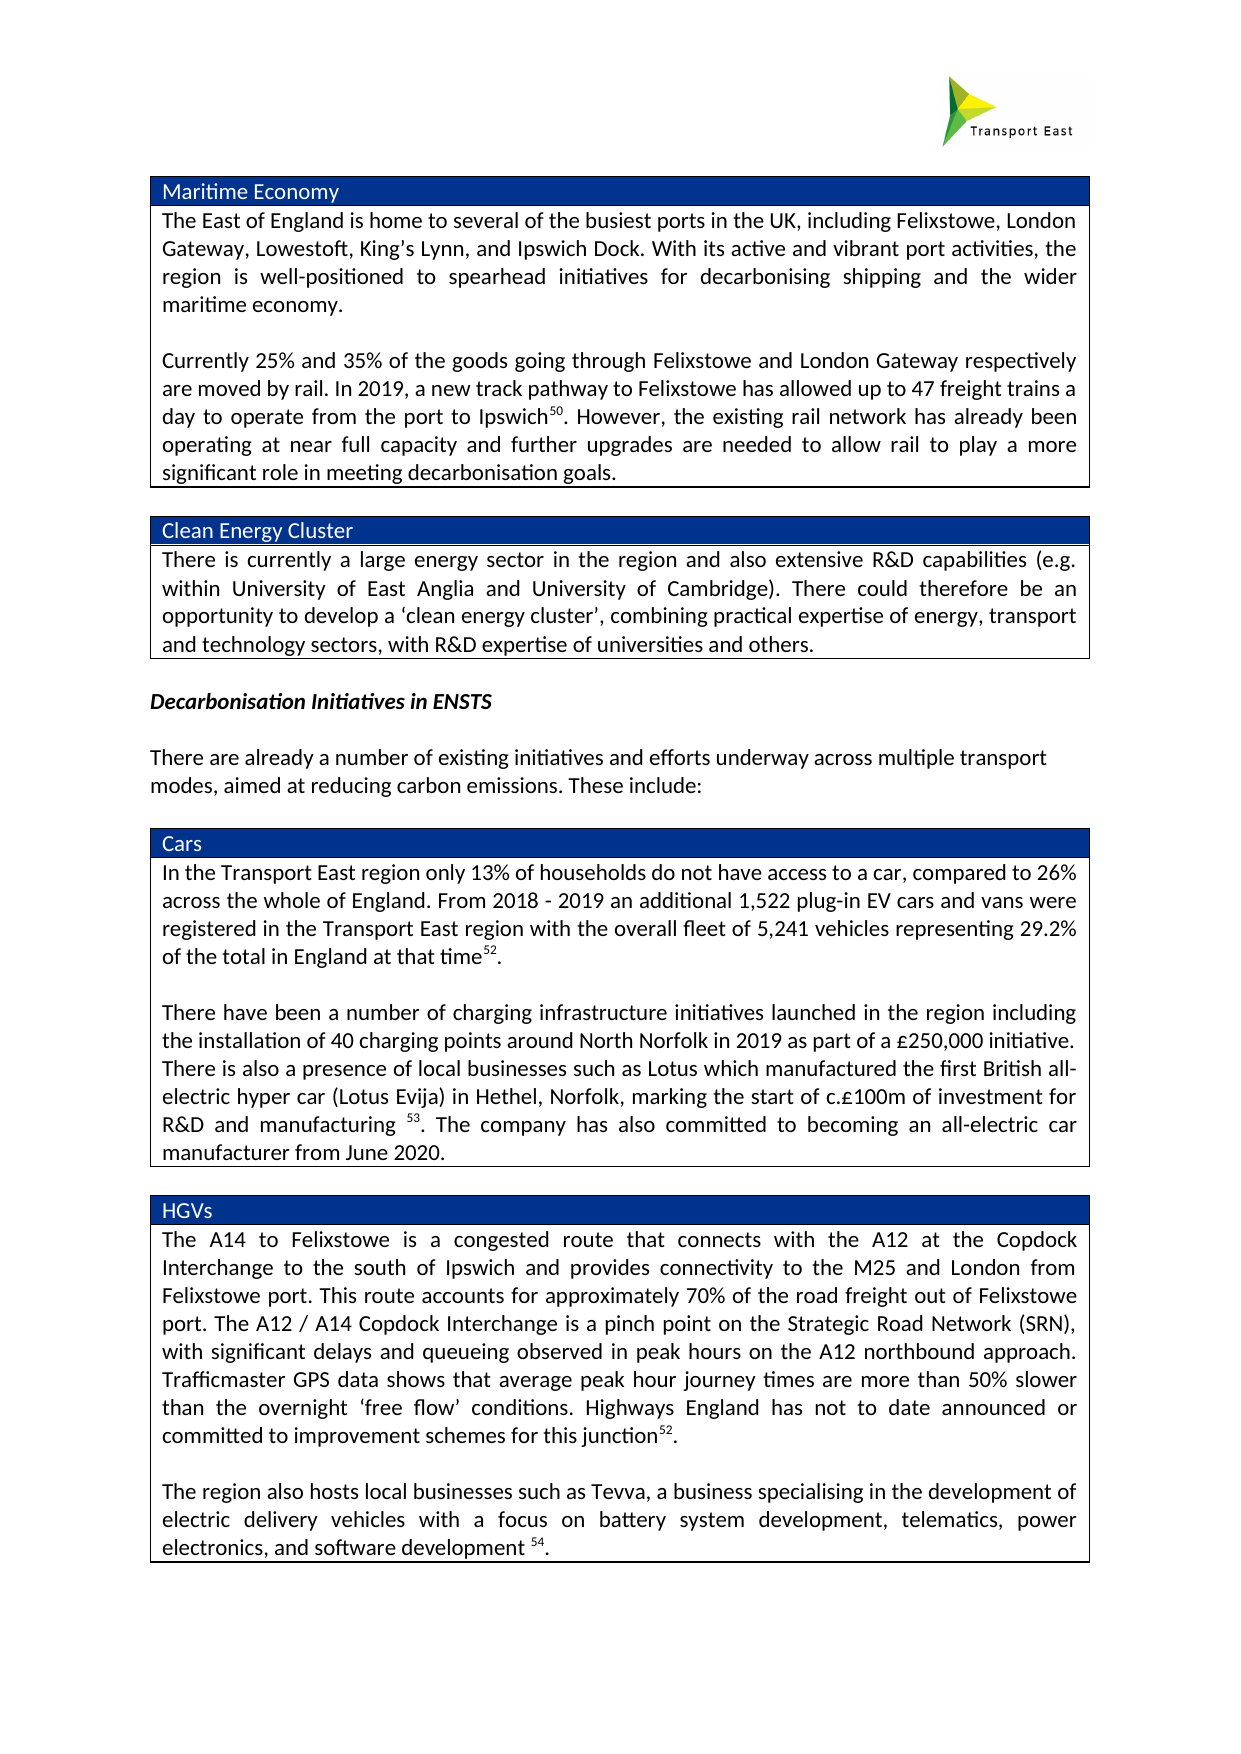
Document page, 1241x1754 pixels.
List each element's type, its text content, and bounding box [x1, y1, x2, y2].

table_cell In the Transport East region only 13% of households do not have access to a car, compared to 26% across the whole of England. From 2018 - 2019 an additional 1,522 plug-in EV cars and vans were registered in the Transport East region with the overall fleet of 5,241 vehicles representing 29.2% of the total in England at that time52. There have been a number of charging infrastructure initiatives launched in the region including the installation of 40 charging points around North Norfolk in 2019 as part of a £250,000 initiative. There is also a presence of local businesses such as Lotus which manufactured the first British all-electric hyper car (Lotus Evija) in Hethel, Norfolk, marking the start of c.£100m of investment for R&D and manufacturing 53. The company has also committed to becoming an all-electric car manufacturer from June 2020. [151, 858, 1089, 1166]
text Decarbonisation Initiatives in ENSTS [150, 687, 1090, 716]
table_header Cars [151, 829, 1089, 857]
table_cell The East of England is home to several of the busiest ports in the UK, including Felixstowe, London Gateway, Lowestoft, King’s Lynn, and Ipswich Dock. With its active and vibrant port activities, the region is well-positioned to spearhead initiatives for decarbonising shipping and the wider maritime economy. Currently 25% and 35% of the goods going through Felixstowe and London Gateway respectively are moved by rail. In 2019, a new track pathway to Felixstowe has allowed up to 47 freight trains a day to operate from the port to Ipswich50. However, the existing rail network has already been operating at near full capacity and further upgrades are needed to allow rail to play a more significant role in meeting decarbonisation goals. [151, 206, 1089, 486]
table_header Maritime Economy [151, 177, 1089, 205]
picture [941, 73, 1091, 148]
table_cell There is currently a large energy sector in the region and also extensive R&D capabilities (e.g. within University of East Anglia and University of Cambridge). There could therefore be an opportunity to develop a ‘clean energy cluster’, combining practical expertise of energy, transport and technology sectors, with R&D expertise of universities and others. [151, 546, 1089, 658]
table_header Clean Energy Cluster [151, 517, 1089, 544]
table_cell The A14 to Felixstowe is a congested route that connects with the A12 at the Copdock Interchange to the south of Ipswich and provides connectivity to the M25 and London from Felixstowe port. This route accounts for approximately 70% of the road freight out of Felixstowe port. The A12 / A14 Copdock Interchange is a pinch point on the Strategic Road Network (SRN), with significant delays and queueing observed in peak hours on the A12 northbound approach. Trafficmaster GPS data shows that average peak hour journey times are more than 50% slower than the overnight ‘free flow’ conditions. Highways England has not to date announced or committed to improvement schemes for this junction52. The region also hosts local businesses such as Tevva, a business specialising in the development of electric delivery vehicles with a focus on battery system development, telematics, power electronics, and software development 54. [151, 1225, 1089, 1561]
table_header HGVs [151, 1196, 1089, 1224]
text There are already a number of existing initiatives and efforts underway across multiple transport modes, aimed at reducing carbon emissions. These include: [150, 743, 1090, 799]
